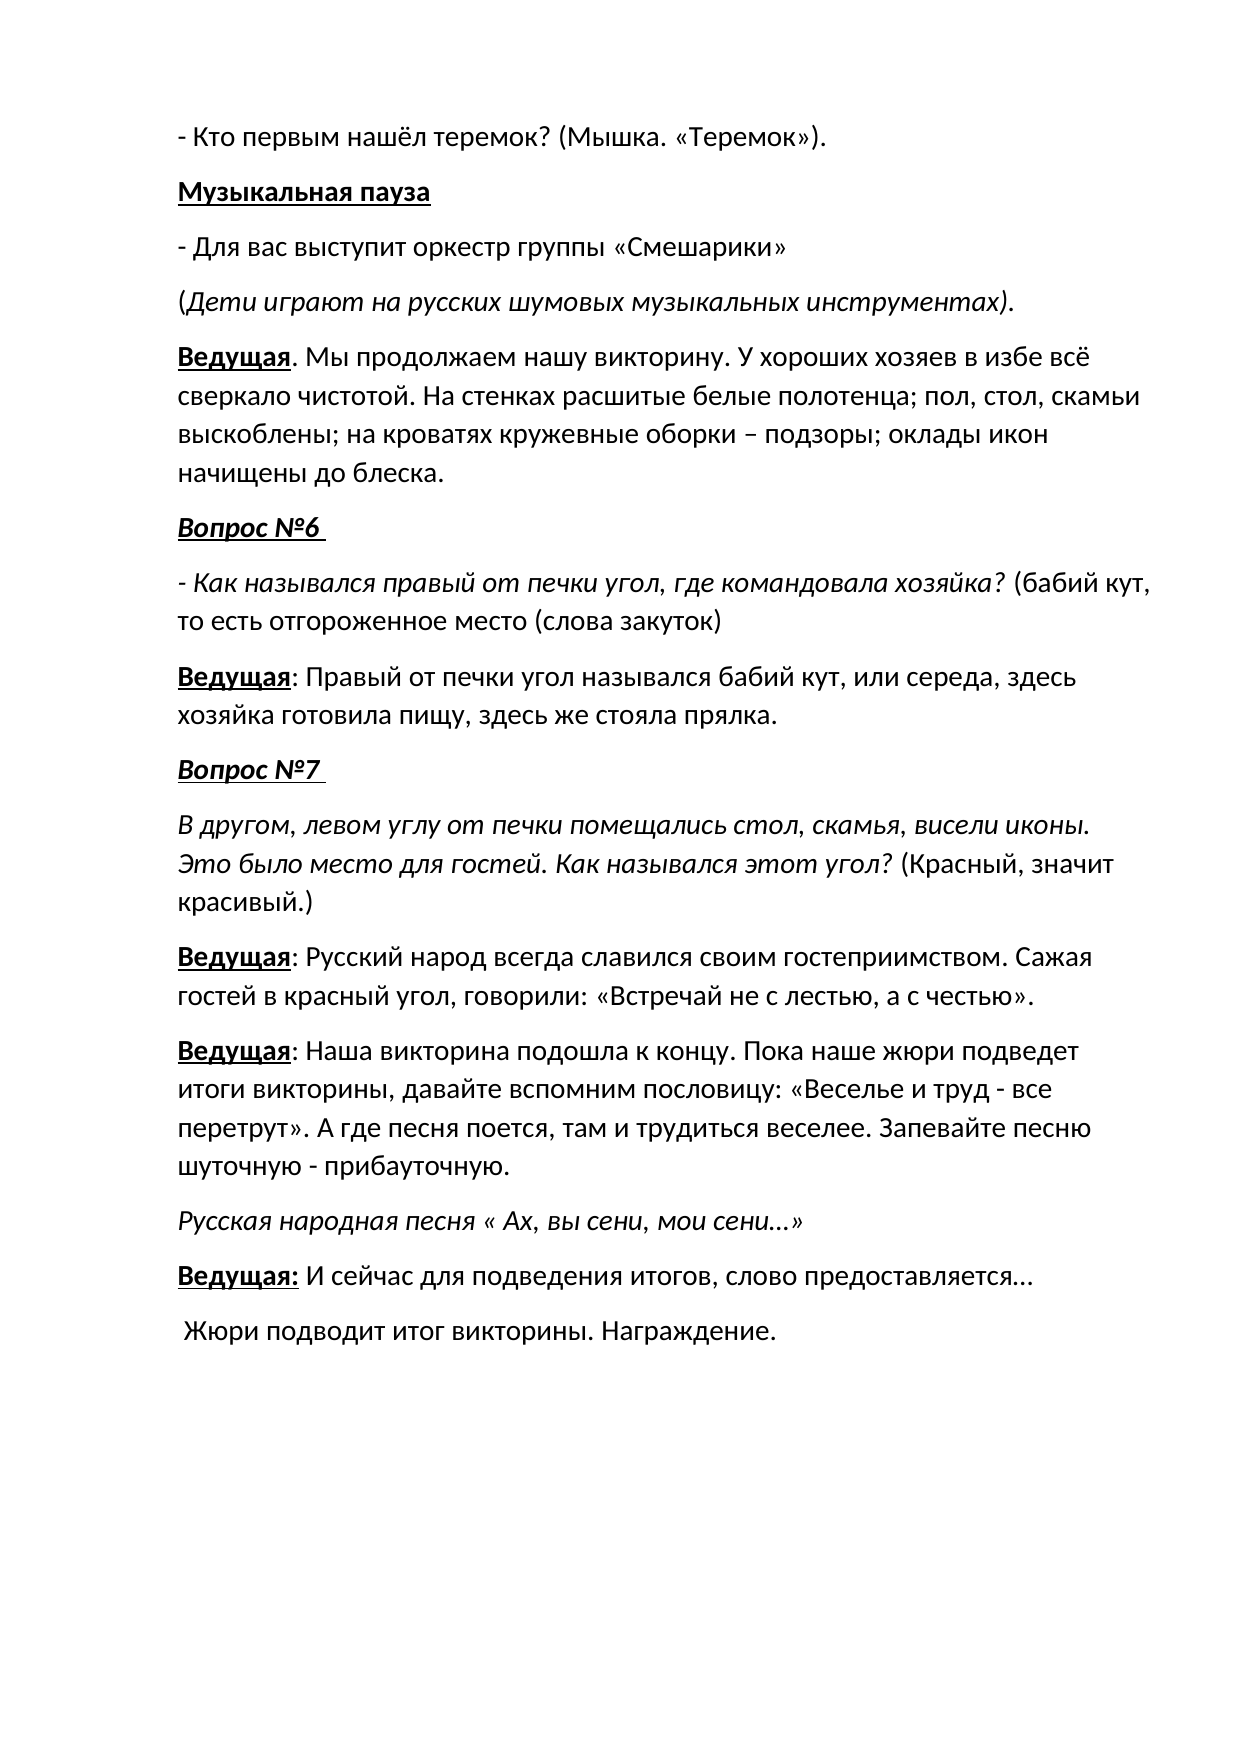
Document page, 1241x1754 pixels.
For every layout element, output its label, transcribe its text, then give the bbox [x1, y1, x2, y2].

text Ведущая: Русский народ всегда славился своим гостеприимством. Сажая гостей в красный угол, говорили: «Встречай не с лестью, а с честью». [177, 938, 1152, 1012]
text Ведущая. Мы продолжаем нашу викторину. У хороших хозяев в избе всё сверкало чистотой. На стенках расшитые белые полотенца; пол, стол, скамьи выскоблены; на кроватях кружевные оборки – подзоры; оклады икон начищены до блеска. [177, 338, 1152, 489]
text Вопрос №6 [177, 509, 1152, 544]
text Вопрос №7 [177, 751, 1152, 787]
text Ведущая: Правый от печки угол назывался бабий кут, или середа, здесь хозяйка готовила пищу, здесь же стояла прялка. [177, 658, 1152, 732]
text - Кто первым нашёл теремок? (Мышка. «Теремок»). [177, 118, 1152, 154]
text (Дети играют на русских шумовых музыкальных инструментах). [177, 283, 1152, 319]
text Музыкальная пауза [177, 173, 1152, 209]
text - Для вас выступит оркестр группы «Смешарики» [177, 228, 1152, 264]
text Ведущая: И сейчас для подведения итогов, слово предоставляется… [177, 1257, 1152, 1293]
text Ведущая: Наша викторина подошла к концу. Пока наше жюри подведет итоги викторины, давайте вспомним пословицу: «Веселье и труд - все перетрут». А где песня поется, там и трудиться веселее. Запевайте песню шуточную - прибауточную. [177, 1032, 1152, 1183]
text В другом, левом углу от печки помещались стол, скамья, висели иконы. Это было место для гостей. Как назывался этот угол? (Красный, значит красивый.) [177, 806, 1152, 919]
text Жюри подводит итог викторины. Награждение. [177, 1312, 1152, 1348]
text Русская народная песня « Ах, вы сени, мои сени…» [177, 1202, 1152, 1238]
text - Как назывался правый от печки угол, где командовала хозяйка? (бабий кут, то есть отгороженное место (слова закуток) [177, 564, 1152, 638]
